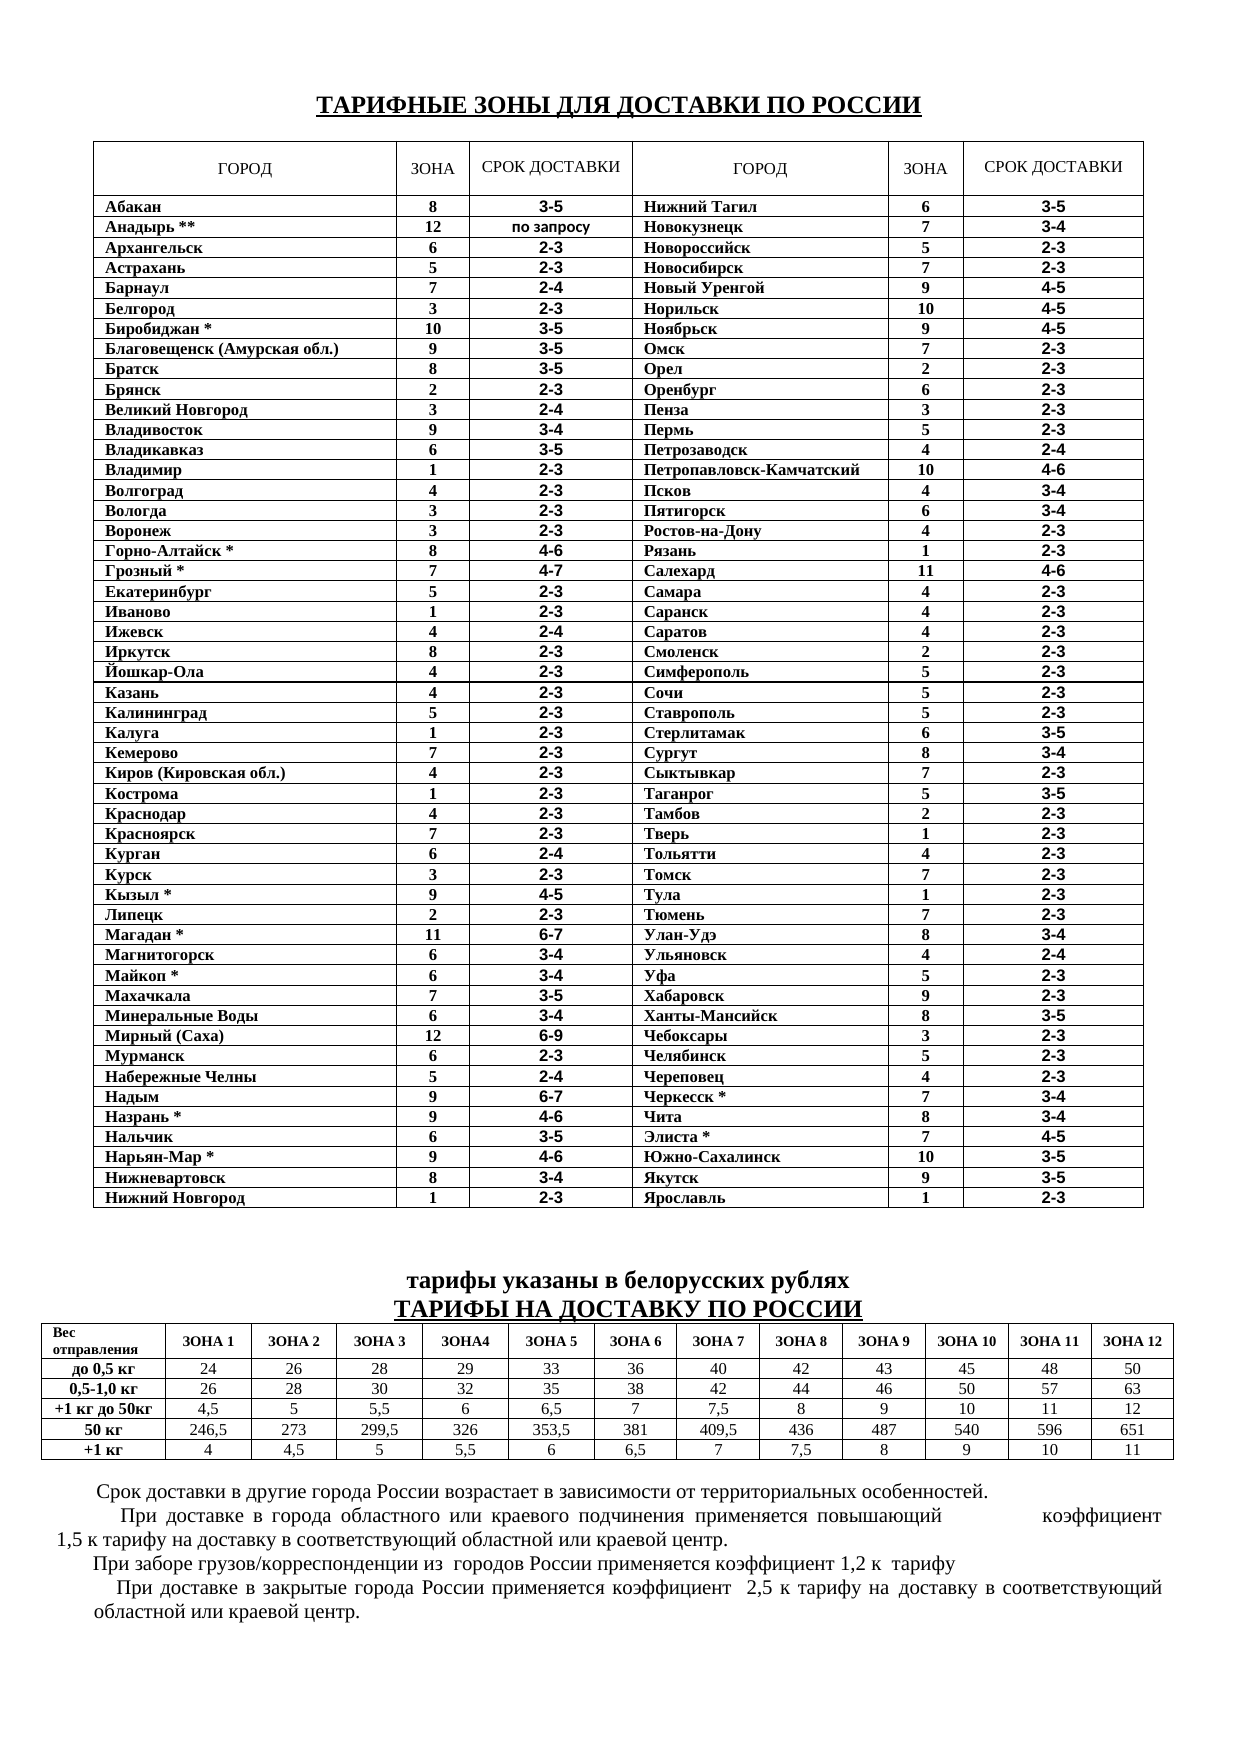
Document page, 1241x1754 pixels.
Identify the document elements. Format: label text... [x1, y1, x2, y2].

table_cell 7 [677, 1440, 759, 1459]
table_cell 4-6 [964, 561, 1143, 580]
table_cell 11 [1009, 1399, 1091, 1418]
table_cell Краснодар [94, 804, 396, 823]
table_cell Пятигорск [633, 501, 888, 520]
text При доставке в закрытые города России применяется коэффициент 2,5 к тарифу на доставку в соответствующий областной или краевой центр. [56, 1575, 1162, 1623]
table_cell 2-3 [964, 541, 1143, 560]
table_cell 540 [926, 1419, 1008, 1438]
table_cell Надым [94, 1087, 396, 1106]
table_cell 3-5 [964, 1006, 1143, 1025]
table_cell 6 [397, 440, 469, 459]
table_cell Элиста * [633, 1127, 888, 1146]
table_cell 381 [595, 1419, 676, 1438]
table_cell 4,5 [252, 1440, 336, 1459]
table_cell Владимир [94, 460, 396, 479]
table_cell Калуга [94, 723, 396, 742]
table_cell 3-4 [964, 743, 1143, 762]
table_cell 5 [889, 662, 963, 681]
table_cell 7 [595, 1399, 676, 1418]
table_cell 4-5 [470, 885, 632, 904]
table_cell 2-3 [470, 743, 632, 762]
table_cell Тольятти [633, 844, 888, 863]
table_cell 2-3 [964, 642, 1143, 661]
table_cell 4 [397, 662, 469, 681]
table_cell 2-3 [470, 1188, 632, 1207]
table_cell 10 [889, 1147, 963, 1167]
table_cell 2-3 [964, 359, 1143, 378]
table_cell 5 [889, 238, 963, 257]
table_cell до 0,5 кг [42, 1359, 165, 1378]
table_cell Барнаул [94, 278, 396, 297]
table_cell 3-5 [470, 1127, 632, 1146]
table_cell Рязань [633, 541, 888, 560]
table_cell Магадан * [94, 925, 396, 944]
table_cell 9 [397, 885, 469, 904]
table_header ЗОНА 5 [509, 1324, 594, 1358]
table_cell 10 [926, 1399, 1008, 1418]
table_cell 487 [843, 1419, 925, 1438]
table_cell Великий Новгород [94, 400, 396, 419]
table_cell 246,5 [166, 1419, 251, 1438]
table_cell 2-3 [964, 1188, 1143, 1207]
table_cell 11 [1092, 1440, 1173, 1459]
table_cell Стерлитамак [633, 723, 888, 742]
table_cell 9 [889, 278, 963, 297]
table_cell 2-3 [470, 299, 632, 318]
table_cell 6 [397, 844, 469, 863]
table_cell Мирный (Саха) [94, 1026, 396, 1045]
table_cell Оренбург [633, 379, 888, 398]
table_cell 12 [397, 1026, 469, 1045]
table_cell 6 [889, 723, 963, 742]
table_cell 8 [889, 925, 963, 944]
table_cell 3 [889, 1026, 963, 1045]
table_cell 7 [889, 1127, 963, 1146]
text тарифы указаны в белорусских рублях [94, 1266, 1162, 1294]
table_cell 5 [889, 1046, 963, 1065]
table_cell Орел [633, 359, 888, 378]
table_cell 6 [397, 1006, 469, 1025]
table_cell 4 [397, 480, 469, 499]
table_cell Хабаровск [633, 986, 888, 1005]
table_cell 273 [252, 1419, 336, 1438]
table_cell 5 [337, 1440, 422, 1459]
table_cell Уфа [633, 965, 888, 984]
table_cell 9 [397, 1087, 469, 1106]
table_cell Сочи [633, 683, 888, 702]
table_cell 6-7 [470, 925, 632, 944]
table_cell 2-3 [470, 642, 632, 661]
text Срок доставки в другие города России возрастает в зависимости от территориальных особенностей. [56, 1479, 1162, 1503]
table_cell Казань [94, 683, 396, 702]
table_cell 63 [1092, 1379, 1173, 1398]
table_cell 1 [397, 1188, 469, 1207]
table_header ЗОНА4 [423, 1324, 508, 1358]
table_cell 2-3 [964, 662, 1143, 681]
table_cell 2-3 [964, 905, 1143, 924]
table_cell 7,5 [760, 1440, 842, 1459]
table_cell Грозный * [94, 561, 396, 580]
table_cell 1 [397, 723, 469, 742]
table_cell 2-3 [964, 844, 1143, 863]
table_cell 2-4 [470, 400, 632, 419]
table_header ЗОНА 2 [252, 1324, 336, 1358]
table_cell 50 [1092, 1359, 1173, 1378]
table_cell 2-3 [470, 683, 632, 702]
table_cell 2-3 [964, 885, 1143, 904]
table_cell 2-3 [470, 804, 632, 823]
table_cell 8 [397, 642, 469, 661]
table_cell 4 [166, 1440, 251, 1459]
table_cell 10 [1009, 1440, 1091, 1459]
table_cell 4 [889, 602, 963, 621]
table_cell 5,5 [423, 1440, 508, 1459]
table_cell Кызыл * [94, 885, 396, 904]
table_cell 6 [509, 1440, 594, 1459]
table_cell Набережные Челны [94, 1066, 396, 1086]
table_cell 436 [760, 1419, 842, 1438]
table_cell Нижневартовск [94, 1168, 396, 1187]
table_cell 5 [889, 683, 963, 702]
table_cell 3 [397, 501, 469, 520]
table_cell 2-3 [964, 420, 1143, 439]
table_cell 4 [397, 804, 469, 823]
table_cell 2-3 [470, 480, 632, 499]
table_cell 1 [889, 885, 963, 904]
table_cell 7 [889, 1087, 963, 1106]
text При заборе грузов/корреспонденции из городов России применяется коэффициент 1,2 к тарифу [56, 1551, 1162, 1575]
table_header ТАРИФНЫЕ ЗОНЫ ДЛЯ ДОСТАВКИ ПО РОССИИ [94, 62, 1144, 141]
table_cell ЗОНА [397, 142, 469, 195]
table_cell 28 [337, 1359, 422, 1378]
table_cell 2-3 [470, 521, 632, 540]
table_cell Магнитогорск [94, 945, 396, 964]
table_cell 3-5 [964, 723, 1143, 742]
table_cell 2-3 [964, 864, 1143, 883]
table_cell 4-6 [470, 541, 632, 560]
table_cell 50 [926, 1379, 1008, 1398]
table_cell 30 [337, 1379, 422, 1398]
table_cell Псков [633, 480, 888, 499]
table_cell Симферополь [633, 662, 888, 681]
table_cell 2-3 [964, 986, 1143, 1005]
table_header ЗОНА 10 [926, 1324, 1008, 1358]
table_cell Майкоп * [94, 965, 396, 984]
table_cell 9 [843, 1399, 925, 1418]
table_cell 2-3 [964, 602, 1143, 621]
table_cell 8 [760, 1399, 842, 1418]
table_cell Челябинск [633, 1046, 888, 1065]
table_cell 2-3 [964, 683, 1143, 702]
table_cell Махачкала [94, 986, 396, 1005]
table_cell Ульяновск [633, 945, 888, 964]
table_cell 9 [889, 986, 963, 1005]
table_cell Томск [633, 864, 888, 883]
table_cell 36 [595, 1359, 676, 1378]
table_cell 2-3 [964, 238, 1143, 257]
table_cell 5 [889, 420, 963, 439]
table_cell 12 [397, 217, 469, 237]
table_cell 409,5 [677, 1419, 759, 1438]
table_cell 46 [843, 1379, 925, 1398]
table_cell 6 [889, 196, 963, 216]
table_cell Ноябрьск [633, 319, 888, 338]
table_cell Нижний Новгород [94, 1188, 396, 1207]
table_cell Курск [94, 864, 396, 883]
table_cell 11 [889, 561, 963, 580]
table_cell 8 [889, 743, 963, 762]
table_cell 4-6 [964, 460, 1143, 479]
table_cell Вологда [94, 501, 396, 520]
table_cell 4 [889, 480, 963, 499]
table_cell 2-3 [964, 824, 1143, 843]
table_cell 4 [397, 622, 469, 641]
table_cell 2 [889, 359, 963, 378]
table_cell Чита [633, 1107, 888, 1126]
table_cell 9 [926, 1440, 1008, 1459]
table_header ЗОНА 7 [677, 1324, 759, 1358]
table_cell 1 [889, 824, 963, 843]
table_cell Тула [633, 885, 888, 904]
table_cell 7 [889, 905, 963, 924]
table_cell 4 [889, 1066, 963, 1086]
table_cell 353,5 [509, 1419, 594, 1438]
table_cell СРОК ДОСТАВКИ [964, 142, 1143, 195]
table_cell 42 [677, 1379, 759, 1398]
table_cell 1 [397, 602, 469, 621]
table_cell Брянск [94, 379, 396, 398]
table_cell 2-3 [470, 238, 632, 257]
table_cell 3-4 [964, 217, 1143, 237]
table_cell 2-3 [964, 521, 1143, 540]
table_cell 2-3 [964, 258, 1143, 277]
table_cell 5 [397, 581, 469, 601]
table_cell 24 [166, 1359, 251, 1378]
table_cell 7 [397, 278, 469, 297]
table_cell 2-4 [470, 622, 632, 641]
table_cell 0,5-1,0 кг [42, 1379, 165, 1398]
table_cell 2-3 [964, 965, 1143, 984]
table_cell Тюмень [633, 905, 888, 924]
table_cell +1 кг до 50кг [42, 1399, 165, 1418]
table_cell 26 [252, 1359, 336, 1378]
table_cell 6 [397, 1046, 469, 1065]
table_cell Сыктывкар [633, 763, 888, 782]
table_cell Владивосток [94, 420, 396, 439]
table_cell 4 [889, 945, 963, 964]
table_cell 9 [397, 420, 469, 439]
table_cell Иркутск [94, 642, 396, 661]
table_cell 2-3 [470, 864, 632, 883]
table_cell Новороссийск [633, 238, 888, 257]
table_cell 4 [889, 581, 963, 601]
table_cell 3-5 [964, 1168, 1143, 1187]
table_cell Кемерово [94, 743, 396, 762]
table_cell 3 [889, 400, 963, 419]
table_cell 5 [252, 1399, 336, 1418]
table_cell 8 [397, 1168, 469, 1187]
table_cell 3-4 [964, 925, 1143, 944]
table_cell Биробиджан * [94, 319, 396, 338]
table_cell Южно-Сахалинск [633, 1147, 888, 1167]
table_cell 6 [889, 379, 963, 398]
table_cell 3-5 [470, 986, 632, 1005]
table_cell 2-3 [470, 723, 632, 742]
table_cell 2-3 [964, 379, 1143, 398]
table_cell 4 [889, 844, 963, 863]
table_cell 6 [397, 1127, 469, 1146]
table_cell СРОК ДОСТАВКИ [470, 142, 632, 195]
table_header ЗОНА 9 [843, 1324, 925, 1358]
table_cell Таганрог [633, 784, 888, 803]
table_cell 3-5 [470, 359, 632, 378]
table_cell Сургут [633, 743, 888, 762]
table_cell 3 [397, 864, 469, 883]
table_cell 4,5 [166, 1399, 251, 1418]
table_cell 10 [889, 460, 963, 479]
table_cell +1 кг [42, 1440, 165, 1459]
table_cell 6 [889, 501, 963, 520]
table_cell 2-4 [964, 945, 1143, 964]
table_cell ЗОНА [889, 142, 963, 195]
table_cell 3-5 [964, 1147, 1143, 1167]
table_cell 9 [889, 1168, 963, 1187]
table_cell 2-3 [470, 824, 632, 843]
table_cell 3 [397, 400, 469, 419]
table_cell 1 [397, 784, 469, 803]
table_cell 4-5 [964, 299, 1143, 318]
table_cell 2-3 [964, 703, 1143, 722]
table_cell Новокузнецк [633, 217, 888, 237]
table_cell 5 [397, 1066, 469, 1086]
table_cell 2-4 [964, 440, 1143, 459]
table_cell Саратов [633, 622, 888, 641]
table_cell Благовещенск (Амурская обл.) [94, 339, 396, 358]
table_header ЗОНА 11 [1009, 1324, 1091, 1358]
table_cell 5 [889, 965, 963, 984]
table_cell Саранск [633, 602, 888, 621]
table_cell 2-3 [470, 602, 632, 621]
table_cell 2 [889, 804, 963, 823]
table_cell 2-4 [470, 278, 632, 297]
table_cell Владикавказ [94, 440, 396, 459]
table_cell 6 [397, 945, 469, 964]
table_cell Красноярск [94, 824, 396, 843]
table_cell 50 кг [42, 1419, 165, 1438]
table_cell 33 [509, 1359, 594, 1378]
table_cell 596 [1009, 1419, 1091, 1438]
table_cell 4 [889, 440, 963, 459]
table_cell по запросу [470, 217, 632, 237]
table_cell Смоленск [633, 642, 888, 661]
table_cell 26 [166, 1379, 251, 1398]
table_cell 2 [397, 905, 469, 924]
table_cell 2-3 [470, 703, 632, 722]
table_cell 3-4 [470, 945, 632, 964]
table_cell Нарьян-Мар * [94, 1147, 396, 1167]
table_cell 4-5 [964, 1127, 1143, 1146]
table_cell 7 [397, 743, 469, 762]
table_cell 3-4 [964, 1107, 1143, 1126]
table_cell 7 [397, 561, 469, 580]
table_cell Минеральные Воды [94, 1006, 396, 1025]
table_cell 7 [889, 258, 963, 277]
text ТАРИФЫ НА ДОСТАВКУ ПО РОССИИ [94, 1294, 1162, 1323]
table_cell Нижний Тагил [633, 196, 888, 216]
table_cell ГОРОД [94, 142, 396, 195]
table_cell 9 [397, 1107, 469, 1126]
table_cell 3-5 [470, 339, 632, 358]
table_cell 4 [889, 622, 963, 641]
table_cell 3 [397, 299, 469, 318]
table_cell 2-3 [470, 258, 632, 277]
table_cell 2-3 [470, 460, 632, 479]
table_cell Салехард [633, 561, 888, 580]
table_cell 4-5 [964, 319, 1143, 338]
table_cell 3-4 [964, 1087, 1143, 1106]
table_cell 4-6 [470, 1107, 632, 1126]
table_cell 5 [397, 258, 469, 277]
table_cell 2-3 [470, 905, 632, 924]
table_cell Воронеж [94, 521, 396, 540]
table_cell 2-3 [470, 784, 632, 803]
table_cell Назрань * [94, 1107, 396, 1126]
table_cell Пенза [633, 400, 888, 419]
table_header ЗОНА 6 [595, 1324, 676, 1358]
table_cell 5 [397, 703, 469, 722]
table_cell 42 [760, 1359, 842, 1378]
table_cell 1 [889, 1188, 963, 1207]
table_cell 3-5 [470, 440, 632, 459]
table_cell 12 [1092, 1399, 1173, 1418]
table_cell 10 [397, 319, 469, 338]
table_cell 29 [423, 1359, 508, 1378]
table_cell 2-3 [964, 1046, 1143, 1065]
table_cell 48 [1009, 1359, 1091, 1378]
table_cell Омск [633, 339, 888, 358]
table_cell 9 [889, 319, 963, 338]
table_cell Астрахань [94, 258, 396, 277]
table_cell 8 [889, 1107, 963, 1126]
table_cell Череповец [633, 1066, 888, 1086]
table_cell Братск [94, 359, 396, 378]
table_cell 9 [397, 1147, 469, 1167]
table_cell 44 [760, 1379, 842, 1398]
table_cell 2-3 [964, 1026, 1143, 1045]
table_cell Тверь [633, 824, 888, 843]
table_cell 2-3 [964, 1066, 1143, 1086]
table_cell Норильск [633, 299, 888, 318]
table_cell 7 [889, 763, 963, 782]
table_cell 2 [397, 379, 469, 398]
table_cell 3-4 [470, 1006, 632, 1025]
table_cell 6-9 [470, 1026, 632, 1045]
table_cell 2-3 [470, 379, 632, 398]
table_cell 1 [889, 541, 963, 560]
table_cell 57 [1009, 1379, 1091, 1398]
table_cell Архангельск [94, 238, 396, 257]
table_cell 8 [397, 541, 469, 560]
table_cell Екатеринбург [94, 581, 396, 601]
table_cell 2-3 [470, 763, 632, 782]
table_cell Якутск [633, 1168, 888, 1187]
table_cell 7,5 [677, 1399, 759, 1418]
table_cell 32 [423, 1379, 508, 1398]
table_cell 6,5 [509, 1399, 594, 1418]
table_cell Ярославль [633, 1188, 888, 1207]
table_cell 2-3 [964, 622, 1143, 641]
table_cell 4-7 [470, 561, 632, 580]
table_cell Ижевск [94, 622, 396, 641]
table_cell 4 [397, 763, 469, 782]
table_cell 3-4 [964, 480, 1143, 499]
table_cell Ханты-Мансийск [633, 1006, 888, 1025]
table_cell Иваново [94, 602, 396, 621]
table_cell 2-3 [470, 501, 632, 520]
table_cell Горно-Алтайск * [94, 541, 396, 560]
table_cell 8 [397, 359, 469, 378]
table_header ЗОНА 12 [1092, 1324, 1173, 1358]
table_cell 3-4 [470, 1168, 632, 1187]
table_cell 8 [397, 196, 469, 216]
table_cell Петропавловск-Камчатский [633, 460, 888, 479]
table_cell 3-4 [470, 965, 632, 984]
table_cell 3-5 [964, 784, 1143, 803]
table_cell 3-5 [964, 196, 1143, 216]
table_cell 38 [595, 1379, 676, 1398]
table_cell 6 [397, 238, 469, 257]
table_cell 2-3 [964, 400, 1143, 419]
table_cell Ставрополь [633, 703, 888, 722]
table_cell 43 [843, 1359, 925, 1378]
table_cell 2-3 [470, 1046, 632, 1065]
table_cell 7 [889, 217, 963, 237]
table_cell 3-5 [470, 319, 632, 338]
table_cell Йошкар-Ола [94, 662, 396, 681]
table_cell 4 [397, 683, 469, 702]
table_cell Нальчик [94, 1127, 396, 1146]
table_cell Новосибирск [633, 258, 888, 277]
table_cell 7 [397, 986, 469, 1005]
table_cell 6,5 [595, 1440, 676, 1459]
table_cell Курган [94, 844, 396, 863]
table_cell 6 [397, 965, 469, 984]
table_header ЗОНА 8 [760, 1324, 842, 1358]
table_cell Пермь [633, 420, 888, 439]
table_cell Мурманск [94, 1046, 396, 1065]
table_cell 299,5 [337, 1419, 422, 1438]
table_cell Липецк [94, 905, 396, 924]
table_cell 8 [843, 1440, 925, 1459]
table_cell 4-6 [470, 1147, 632, 1167]
table_cell 6-7 [470, 1087, 632, 1106]
table_cell 326 [423, 1419, 508, 1438]
table_cell 35 [509, 1379, 594, 1398]
table_cell ГОРОД [633, 142, 888, 195]
table_cell Волгоград [94, 480, 396, 499]
table_cell 3-5 [470, 196, 632, 216]
table_cell Абакан [94, 196, 396, 216]
table_cell Чебоксары [633, 1026, 888, 1045]
table_cell 651 [1092, 1419, 1173, 1438]
table_cell Ростов-на-Дону [633, 521, 888, 540]
table_cell 2-3 [964, 804, 1143, 823]
table_cell Черкесск * [633, 1087, 888, 1106]
table_cell 45 [926, 1359, 1008, 1378]
table_cell 7 [397, 824, 469, 843]
table_cell Анадырь ** [94, 217, 396, 237]
table_cell Новый Уренгой [633, 278, 888, 297]
table_cell Кострома [94, 784, 396, 803]
table_cell 40 [677, 1359, 759, 1378]
table_cell 2-3 [964, 763, 1143, 782]
table_cell 6 [423, 1399, 508, 1418]
table_cell 5 [889, 703, 963, 722]
table_cell 2-4 [470, 1066, 632, 1086]
table_cell 7 [889, 339, 963, 358]
table_cell Калининград [94, 703, 396, 722]
table_cell 8 [889, 1006, 963, 1025]
table_cell 10 [889, 299, 963, 318]
table_cell Улан-Удэ [633, 925, 888, 944]
table_cell 4 [889, 521, 963, 540]
table_cell Белгород [94, 299, 396, 318]
table_cell 3 [397, 521, 469, 540]
table_cell Самара [633, 581, 888, 601]
table_cell 2-3 [470, 662, 632, 681]
table_cell 9 [397, 339, 469, 358]
table_cell 5,5 [337, 1399, 422, 1418]
text При доставке в города областного или краевого подчинения применяется повышающий коэффициент 1,5 к тарифу на доставку в соответствующий областной или краевой центр. [56, 1503, 1162, 1551]
table_header Вес отправления [42, 1324, 165, 1358]
table_cell 4-5 [964, 278, 1143, 297]
table_cell 28 [252, 1379, 336, 1398]
table_cell 2-3 [470, 581, 632, 601]
table_cell 2-4 [470, 844, 632, 863]
table_header ЗОНА 3 [337, 1324, 422, 1358]
table_cell 2-3 [964, 581, 1143, 601]
table_cell 1 [397, 460, 469, 479]
table_cell 7 [889, 864, 963, 883]
table_cell Петрозаводск [633, 440, 888, 459]
table_cell Киров (Кировская обл.) [94, 763, 396, 782]
table_header ЗОНА 1 [166, 1324, 251, 1358]
table_cell 3-4 [470, 420, 632, 439]
table_cell 5 [889, 784, 963, 803]
table_cell 2-3 [964, 339, 1143, 358]
table_cell 3-4 [964, 501, 1143, 520]
table_cell 2 [889, 642, 963, 661]
table_cell 11 [397, 925, 469, 944]
table_cell Тамбов [633, 804, 888, 823]
